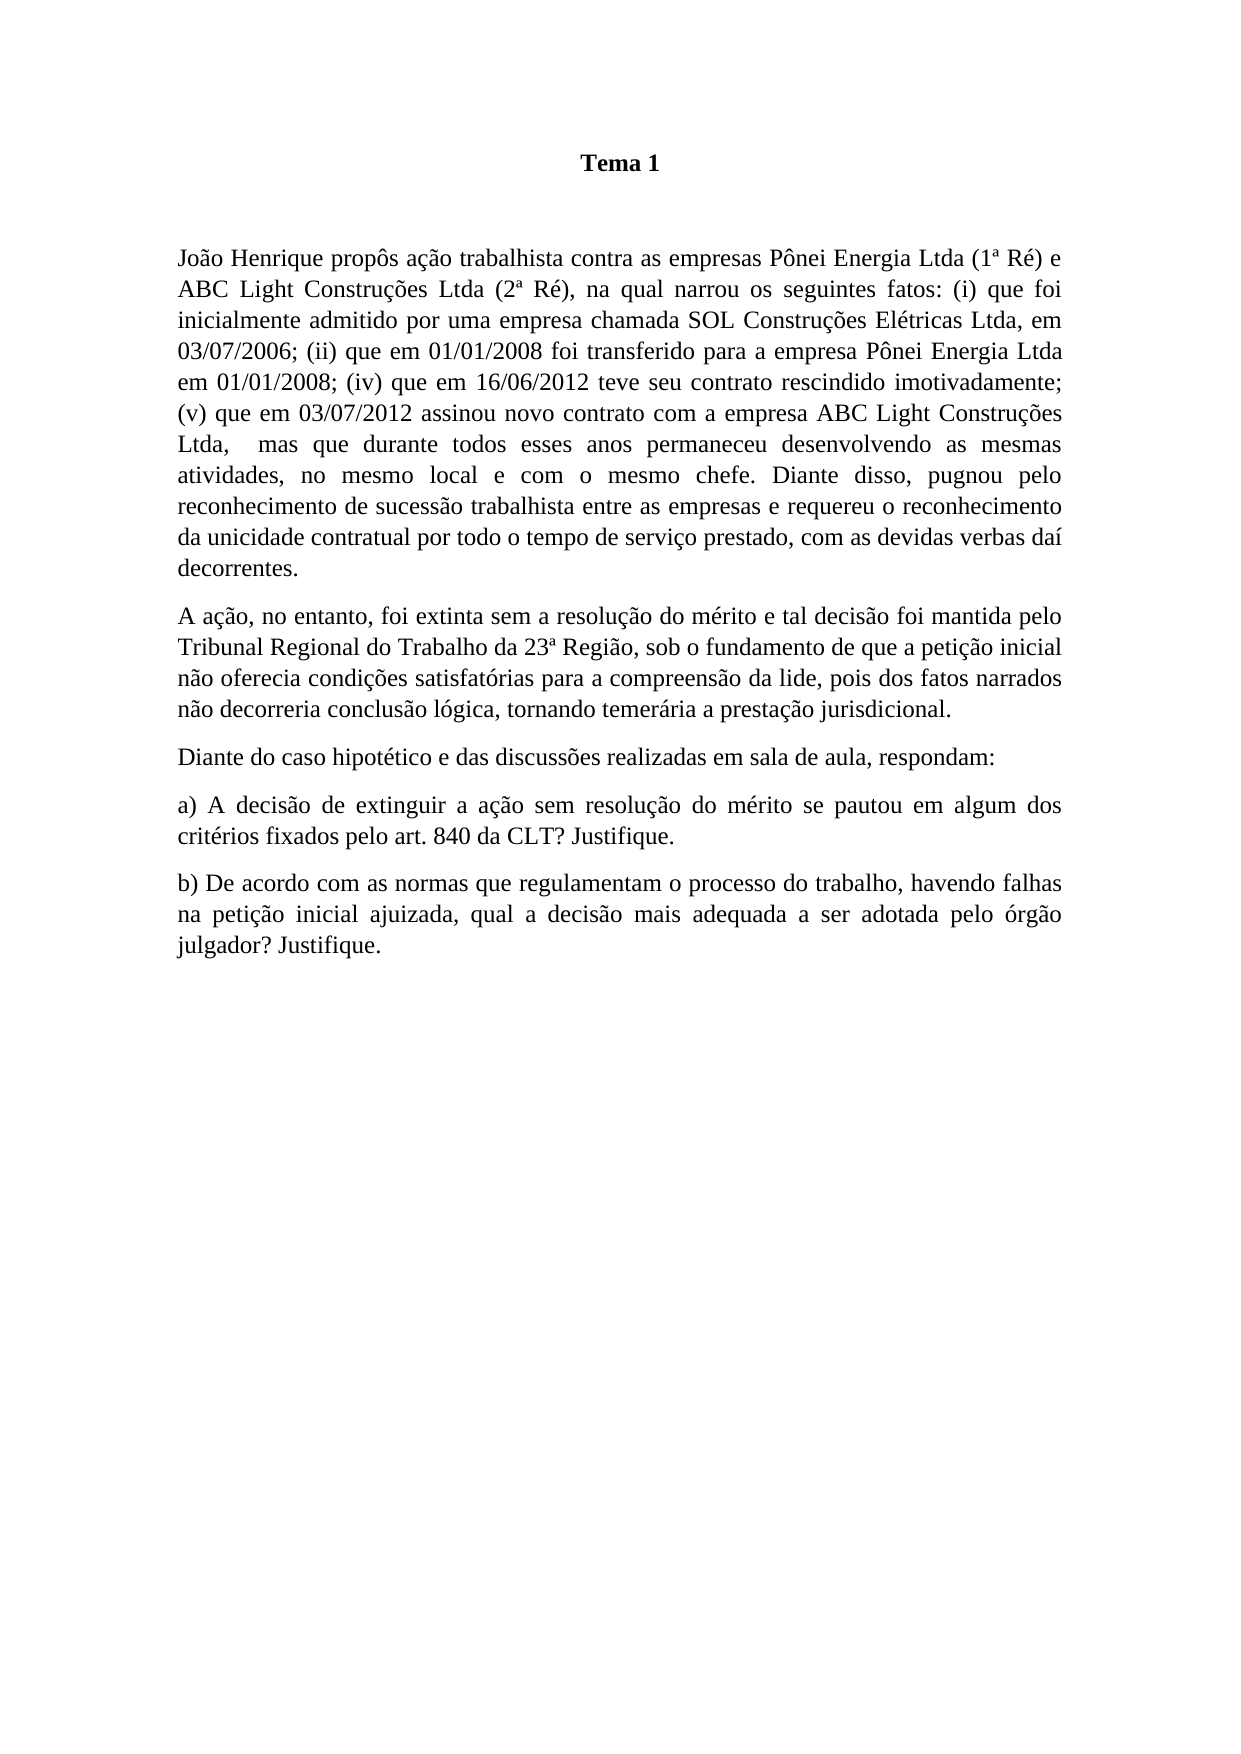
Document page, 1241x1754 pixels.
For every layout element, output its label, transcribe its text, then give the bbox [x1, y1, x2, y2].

text Tema 1 [177, 148, 1063, 176]
text João Henrique propôs ação trabalhista contra as empresas Pônei Energia Ltda (1ª Ré) e ABC Light Construções Ltda (2ª Ré), na qual narrou os seguintes fatos: (i) que foi inicialmente admitido por uma empresa chamada SOL Construções Elétricas Ltda, em 03/07/2006; (ii) que em 01/01/2008 foi transferido para a empresa Pônei Energia Ltda em 01/01/2008; (iv) que em 16/06/2012 teve seu contrato rescindido imotivadamente; (v) que em 03/07/2012 assinou novo contrato com a empresa ABC Light Construções Ltda, mas que durante todos esses anos permaneceu desenvolvendo as mesmas atividades, no mesmo local e com o mesmo chefe. Diante disso, pugnou pelo reconhecimento de sucessão trabalhista entre as empresas e requereu o reconhecimento da unicidade contratual por todo o tempo de serviço prestado, com as devidas verbas daí decorrentes. [177, 243, 1063, 582]
text a) A decisão de extinguir a ação sem resolução do mérito se pautou em algum dos critérios fixados pelo art. 840 da CLT? Justifique. [177, 790, 1063, 849]
text b) De acordo com as normas que regulamentam o processo do trabalho, havendo falhas na petição inicial ajuizada, qual a decisão mais adequada a ser adotada pelo órgão julgador? Justifique. [177, 868, 1063, 959]
text Diante do caso hipotético e das discussões realizadas em sala de aula, respondam: [177, 742, 1063, 771]
text A ação, no entanto, foi extinta sem a resolução do mérito e tal decisão foi mantida pelo Tribunal Regional do Trabalho da 23ª Região, sob o fundamento de que a petição inicial não oferecia condições satisfatórias para a compreensão da lide, pois dos fatos narrados não decorreria conclusão lógica, tornando temerária a prestação jurisdicional. [177, 601, 1063, 723]
